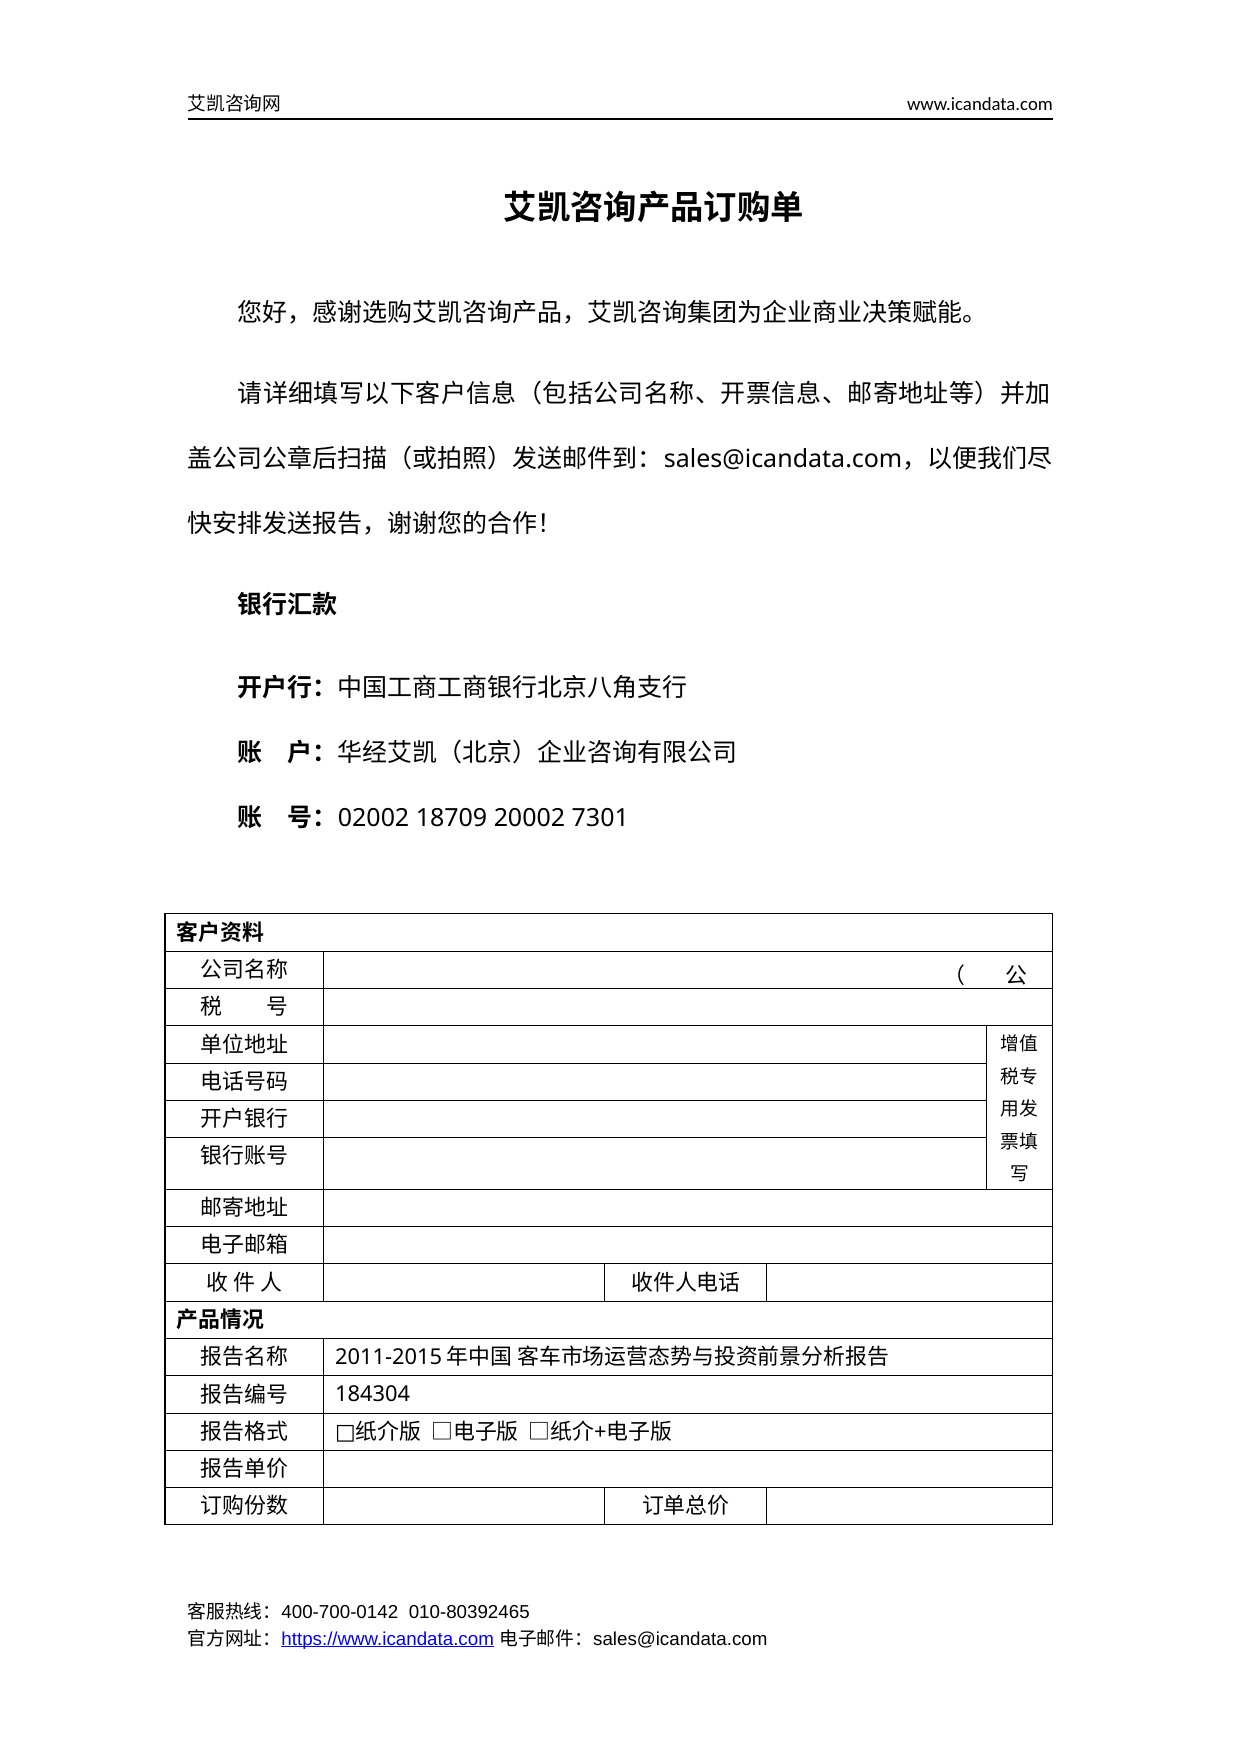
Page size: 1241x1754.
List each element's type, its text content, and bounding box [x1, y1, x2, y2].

table_cell 银行账号 [166, 1138, 323, 1189]
text 您好，感谢选购艾凯咨询产品，艾凯咨询集团为企业商业决策赋能。 [187, 278, 1053, 343]
table_cell [767, 1264, 1052, 1301]
table_cell [324, 1190, 1052, 1226]
text 账 号：02002 18709 20002 7301 [187, 783, 1053, 848]
table_cell [324, 952, 1052, 988]
table_cell [324, 989, 1052, 1025]
table_cell [324, 1451, 1052, 1487]
table_cell 电子邮箱 [166, 1227, 323, 1263]
table_cell 报告编号 [166, 1376, 323, 1412]
table_header 客户资料 [166, 914, 1052, 951]
table_cell 电话号码 [166, 1064, 323, 1100]
text 艾凯咨询产品订购单 [187, 172, 1053, 237]
table_cell [324, 1101, 986, 1137]
text 请详细填写以下客户信息（包括公司名称、开票信息、邮寄地址等）并加盖公司公章后扫描（或拍照）发送邮件到：sales@icandata.com，以便我们尽快安排发送报告，谢谢您的合作！ [187, 359, 1053, 554]
table_cell 报告名称 [166, 1339, 323, 1375]
table_cell [324, 1138, 986, 1189]
table_cell [767, 1488, 1052, 1524]
table_cell [324, 1264, 604, 1301]
table_cell 收件人电话 [605, 1264, 766, 1301]
table_cell 增值税专用发票填写 [987, 1026, 1052, 1189]
text 开户行：中国工商工商银行北京八角支行 [187, 653, 1053, 718]
table_cell 邮寄地址 [166, 1190, 323, 1226]
table_cell 公司名称 [166, 952, 323, 988]
table_cell 收 件 人 [166, 1264, 323, 1301]
table_cell 开户银行 [166, 1101, 323, 1137]
table_cell 税 号 [166, 989, 323, 1025]
table_cell [324, 1227, 1052, 1263]
table_cell 报告格式 [166, 1414, 323, 1450]
table_cell 184304 [324, 1376, 1052, 1412]
table_cell □纸介版 □电子版 □纸介+电子版 [324, 1414, 1052, 1450]
table_cell 产品情况 [166, 1302, 1052, 1338]
table_cell 单位地址 [166, 1026, 323, 1062]
text 银行汇款 [187, 570, 1053, 635]
table_cell [324, 1026, 986, 1062]
table_cell 报告单价 [166, 1451, 323, 1487]
table_cell 2011-2015年中国 客车市场运营态势与投资前景分析报告 [324, 1339, 1052, 1375]
text 账 户：华经艾凯（北京）企业咨询有限公司 [187, 718, 1053, 783]
table_cell 订单总价 [605, 1488, 766, 1524]
table_cell [324, 1488, 604, 1524]
table_cell [324, 1064, 986, 1100]
table_cell 订购份数 [166, 1488, 323, 1524]
